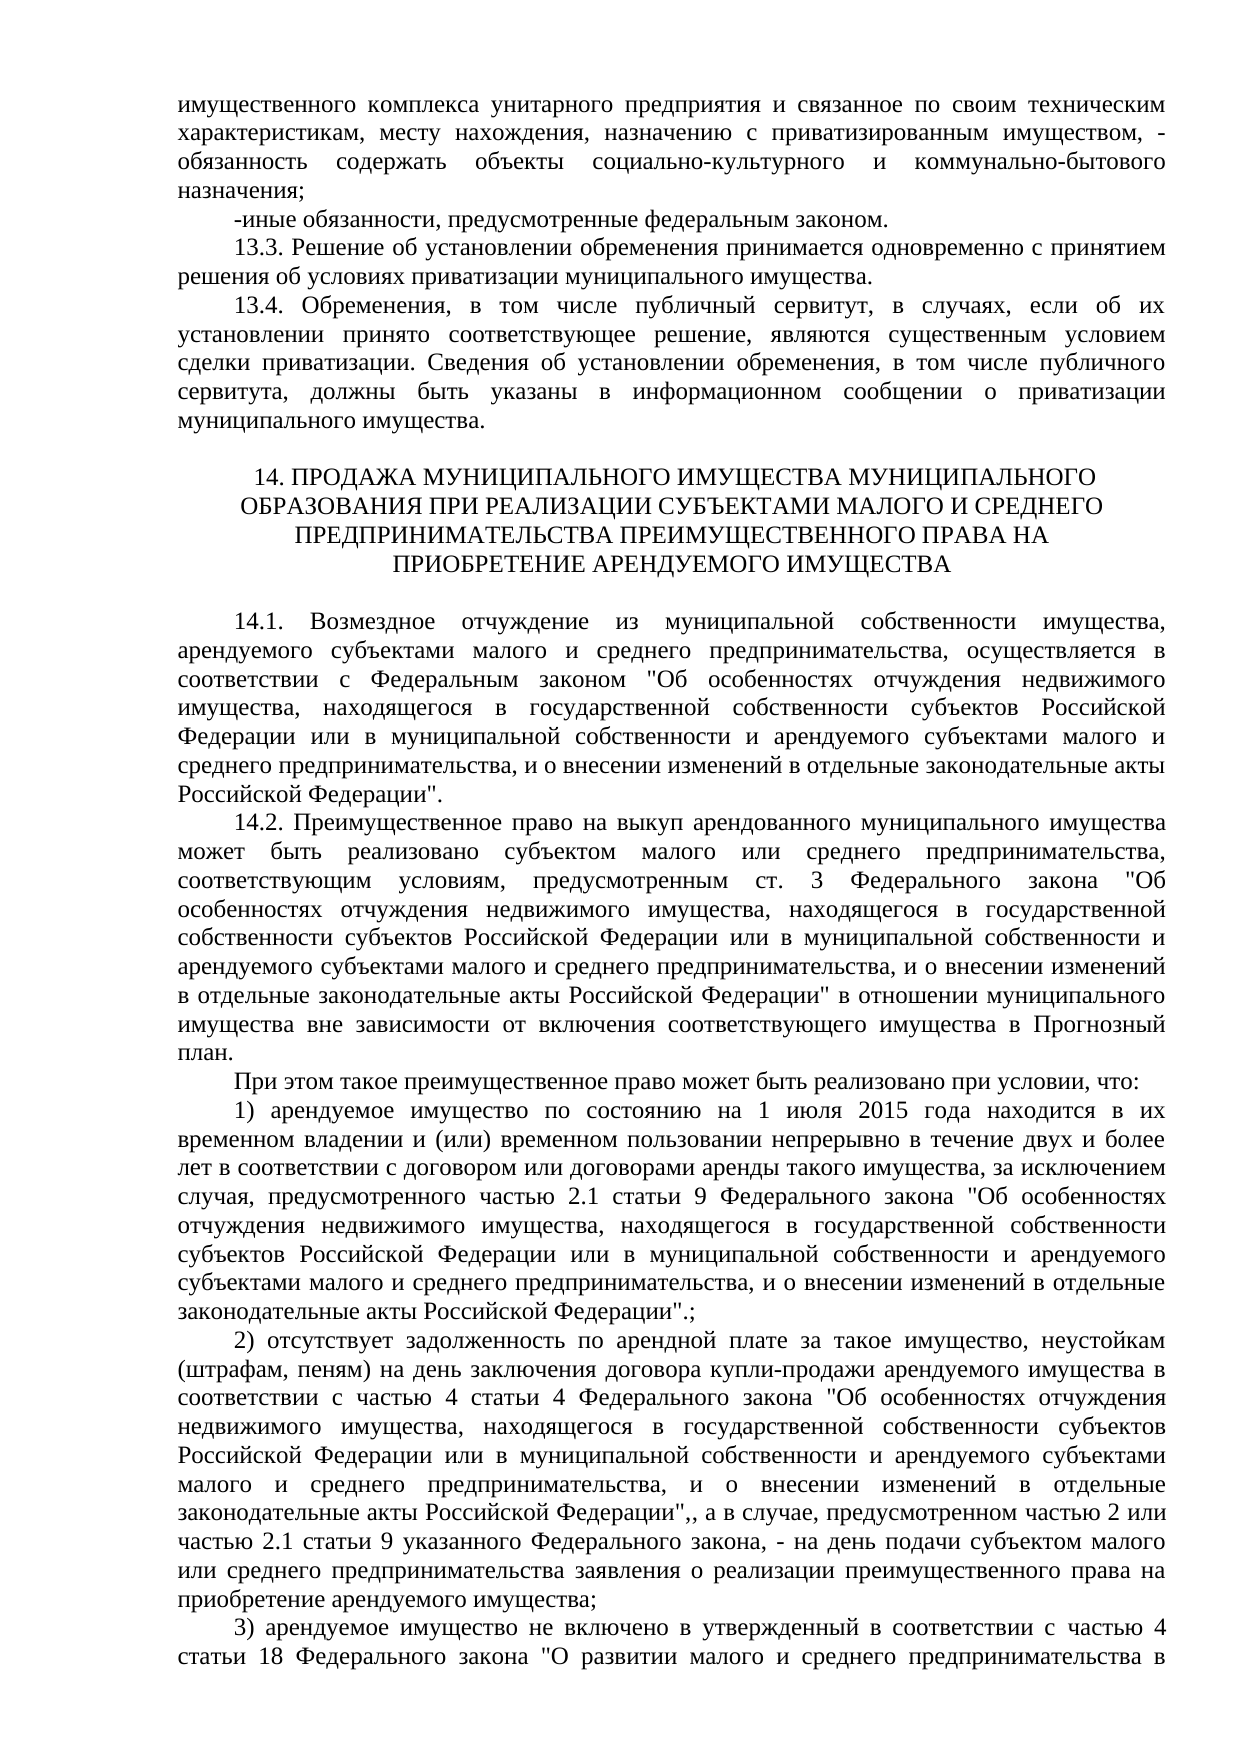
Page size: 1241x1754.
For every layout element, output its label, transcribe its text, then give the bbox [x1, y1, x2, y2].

text ПРИОБРЕТЕНИЕ АРЕНДУЕМОГО ИМУЩЕСТВА [177, 549, 1167, 577]
text 1) арендуемое имущество по состоянию на 1 июля 2015 года находится в их временном владении и (или) временном пользовании непрерывно в течение двух и более лет в соответствии с договором или договорами аренды такого имущества, за исключением случая, предусмотренного частью 2.1 статьи 9 Федерального закона "Об особенностях отчуждения недвижимого имущества, находящегося в государственной собственности субъектов Российской Федерации или в муниципальной собственности и арендуемого субъектами малого и среднего предпринимательства, и о внесении изменений в отдельные законодательные акты Российской Федерации".; [177, 1095, 1167, 1325]
text При этом такое преимущественное право может быть реализовано при условии, что: [177, 1066, 1167, 1095]
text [177, 89, 1167, 204]
text 14.2. Преимущественное право на выкуп арендованного муниципального имущества может быть реализовано субъектом малого или среднего предпринимательства, соответствующим условиям, предусмотренным ст. 3 Федерального закона "Об особенностях отчуждения недвижимого имущества, находящегося в государственной собственности субъектов Российской Федерации или в муниципальной собственности и арендуемого субъектами малого и среднего предпринимательства, и о внесении изменений в отдельные законодательные акты Российской Федерации" в отношении муниципального имущества вне зависимости от включения соответствующего имущества в Прогнозный план. [177, 807, 1167, 1066]
text 2) отсутствует задолженность по арендной плате за такое имущество, неустойкам (штрафам, пеням) на день заключения договора купли-продажи арендуемого имущества в соответствии с частью 4 статьи 4 Федерального закона "Об особенностях отчуждения недвижимого имущества, находящегося в государственной собственности субъектов Российской Федерации или в муниципальной собственности и арендуемого субъектами малого и среднего предпринимательства, и о внесении изменений в отдельные законодательные акты Российской Федерации",, а в случае, предусмотренном частью 2 или частью 2.1 статьи 9 указанного Федерального закона, - на день подачи субъектом малого или среднего предпринимательства заявления о реализации преимущественного права на приобретение арендуемого имущества; [177, 1325, 1167, 1612]
text 13.4. Обременения, в том числе публичный сервитут, в случаях, если об их установлении принято соответствующее решение, являются существенным условием сделки приватизации. Сведения об установлении обременения, в том числе публичного сервитута, должны быть указаны в информационном сообщении о приватизации муниципального имущества. [177, 290, 1167, 434]
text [177, 1612, 1167, 1670]
text 14. ПРОДАЖА МУНИЦИПАЛЬНОГО ИМУЩЕСТВА МУНИЦИПАЛЬНОГО ОБРАЗОВАНИЯ ПРИ РЕАЛИЗАЦИИ СУБЪЕКТАМИ МАЛОГО И СРЕДНЕГО ПРЕДПРИНИМАТЕЛЬСТВА ПРЕИМУЩЕСТВЕННОГО ПРАВА НА [177, 462, 1167, 549]
text 14.1. Возмездное отчуждение из муниципальной собственности имущества, арендуемого субъектами малого и среднего предпринимательства, осуществляется в соответствии с Федеральным законом "Об особенностях отчуждения недвижимого имущества, находящегося в государственной собственности субъектов Российской Федерации или в муниципальной собственности и арендуемого субъектами малого и среднего предпринимательства, и о внесении изменений в отдельные законодательные акты Российской Федерации". [177, 606, 1167, 807]
text 13.3. Решение об установлении обременения принимается одновременно с принятием решения об условиях приватизации муниципального имущества. [177, 232, 1167, 290]
text -иные обязанности, предусмотренные федеральным законом. [177, 204, 1167, 232]
